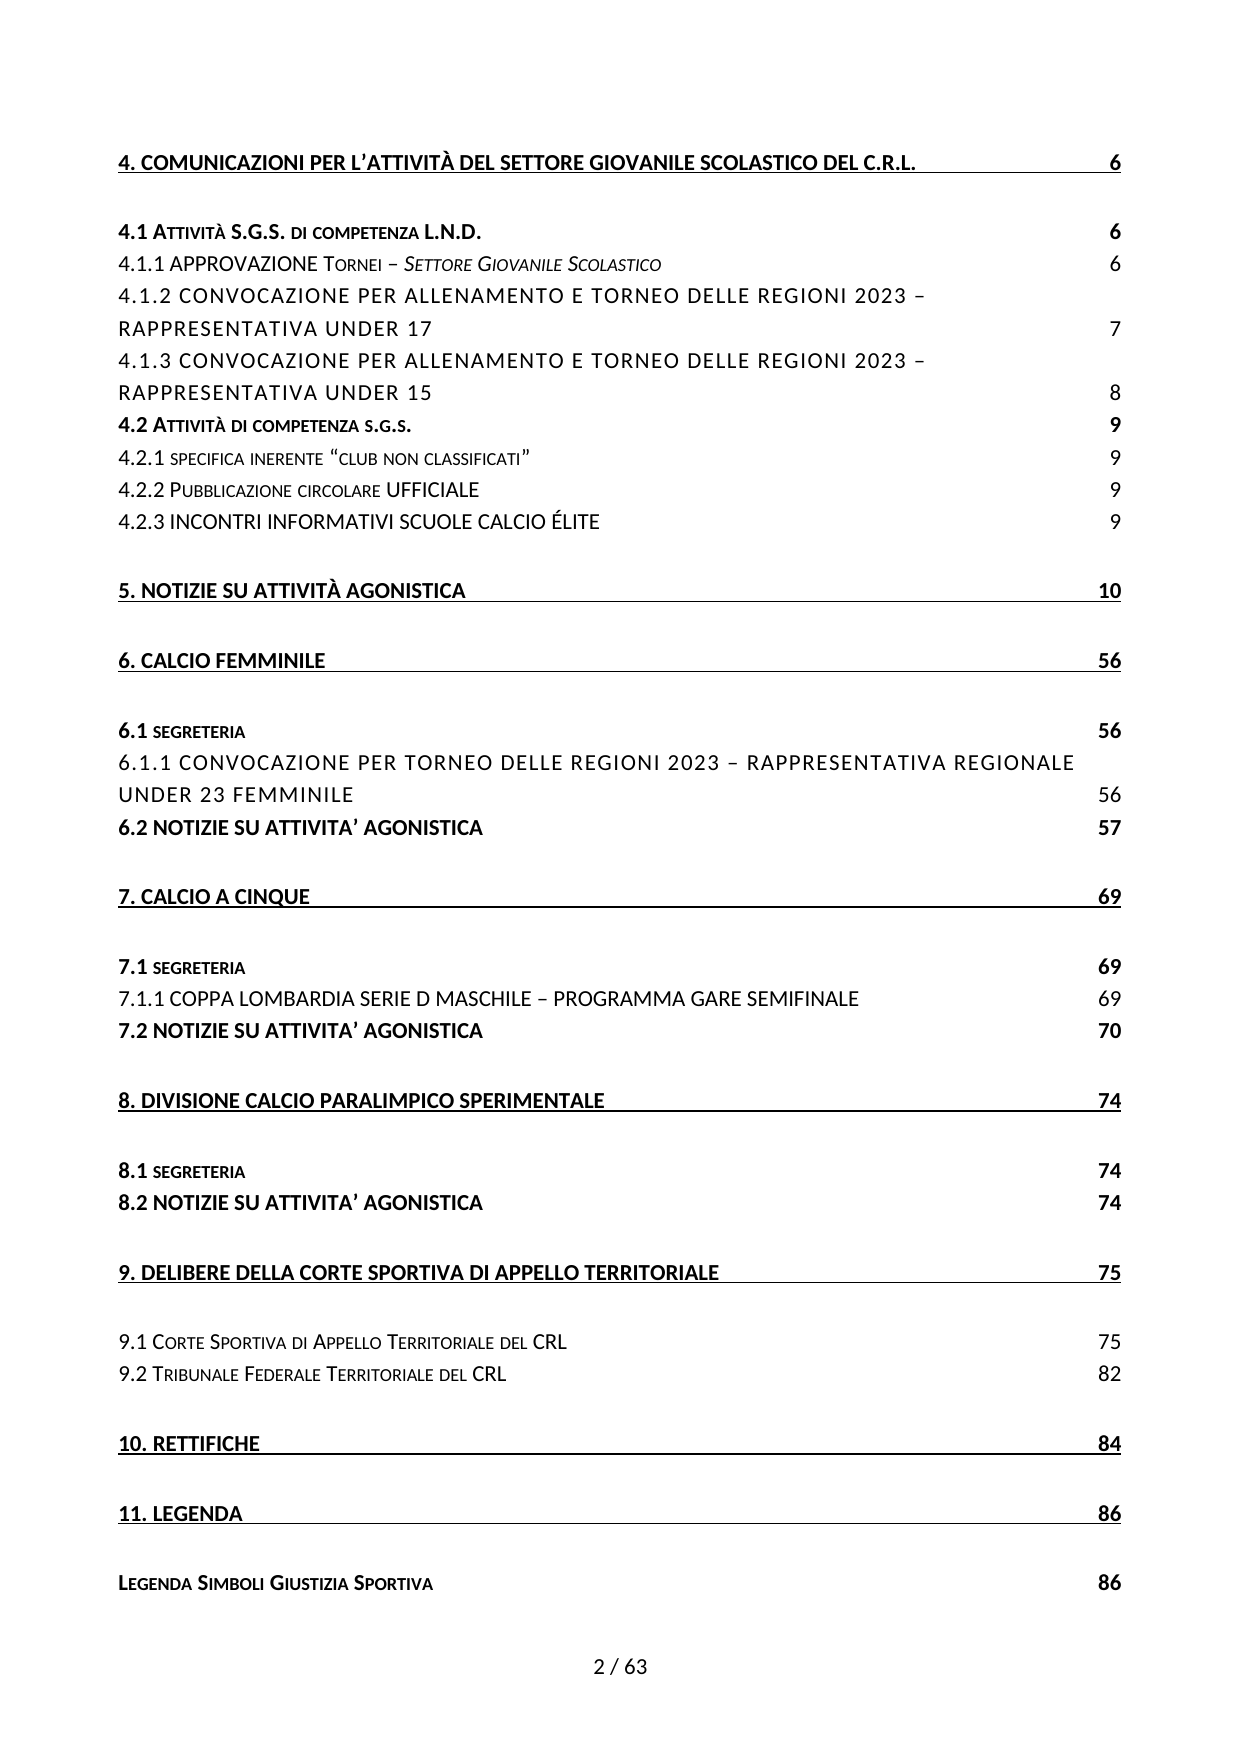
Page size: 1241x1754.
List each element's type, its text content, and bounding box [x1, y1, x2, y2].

text 6.1 segreteria 56 [118, 716, 1122, 744]
text 7.1 segreteria 69 [118, 952, 1122, 980]
text 8.1 segreteria 74 [118, 1156, 1122, 1184]
text 8.2 NOTIZIE SU ATTIVITA’ AGONISTICA 74 [118, 1188, 1122, 1216]
text 5. Notizie su Attività Agonistica 10 [118, 577, 1122, 605]
text 7.1.1 COPPA LOMBARDIA SERIE D MASCHILE – PROGRAMMA GARE SEMIFINALE 69 [118, 984, 1122, 1012]
text 11. Legenda 86 [118, 1499, 1122, 1527]
text 4.1.2 CONVOCAZIONE PER ALLENAMENTO E TORNEO DELLE REGIONI 2023 – rappresentativa UNDER 17 7 [118, 282, 1122, 342]
text 4.1.3 CONVOCAZIONE PER ALLENAMENTO E TORNEO DELLE REGIONI 2023 – rappresentativa UNDER 15 8 [118, 346, 1122, 406]
text 6.2 NOTIZIE SU ATTIVITA’ AGONISTICA 57 [118, 813, 1122, 841]
text 4.2.2 Pubblicazione circolare UFFICIALE 9 [118, 475, 1122, 503]
text 8. divisione calcio paralimpico sperimentale 74 [118, 1086, 1122, 1114]
text 7.2 NOTIZIE SU ATTIVITA’ AGONISTICA 70 [118, 1016, 1122, 1044]
text 9.1 Corte Sportiva di Appello Territoriale del CRL 75 [118, 1327, 1122, 1355]
text 10. Rettifiche 84 [118, 1429, 1122, 1457]
text 9. Delibere della Corte Sportiva di Appello Territoriale 75 [118, 1258, 1122, 1286]
text 4.2 Attività di competenza s.g.s. 9 [118, 410, 1122, 438]
text 7. calcio a cinque 69 [118, 882, 1122, 910]
text 4.2.1 specifica inerente “club non classificati” 9 [118, 443, 1122, 471]
text 4.1.1 APPROVAZIONE Tornei – Settore Giovanile Scolastico 6 [118, 249, 1122, 277]
text 9.2 Tribunale Federale Territoriale del CRL 82 [118, 1359, 1122, 1387]
text 6. CALCIO femminile 56 [118, 646, 1122, 674]
text Legenda Simboli Giustizia Sportiva 86 [118, 1568, 1122, 1597]
text 4. Comunicazioni per l’attività del Settore Giovanile Scolastico del C.R.L. 6 [118, 148, 1122, 176]
text 4.1 Attività S.G.S. di competenza L.N.D. 6 [118, 217, 1122, 245]
text 6.1.1 CONVOCAZIONE PER TORNEO DELLE REGIONI 2023 – rappresentativa REGIONALE UNDER 23 FEMMINILE 56 [118, 748, 1122, 808]
text 4.2.3 INCONTRI INFORMATIVI SCUOLE CALCIO ÉLITE 9 [118, 507, 1122, 535]
